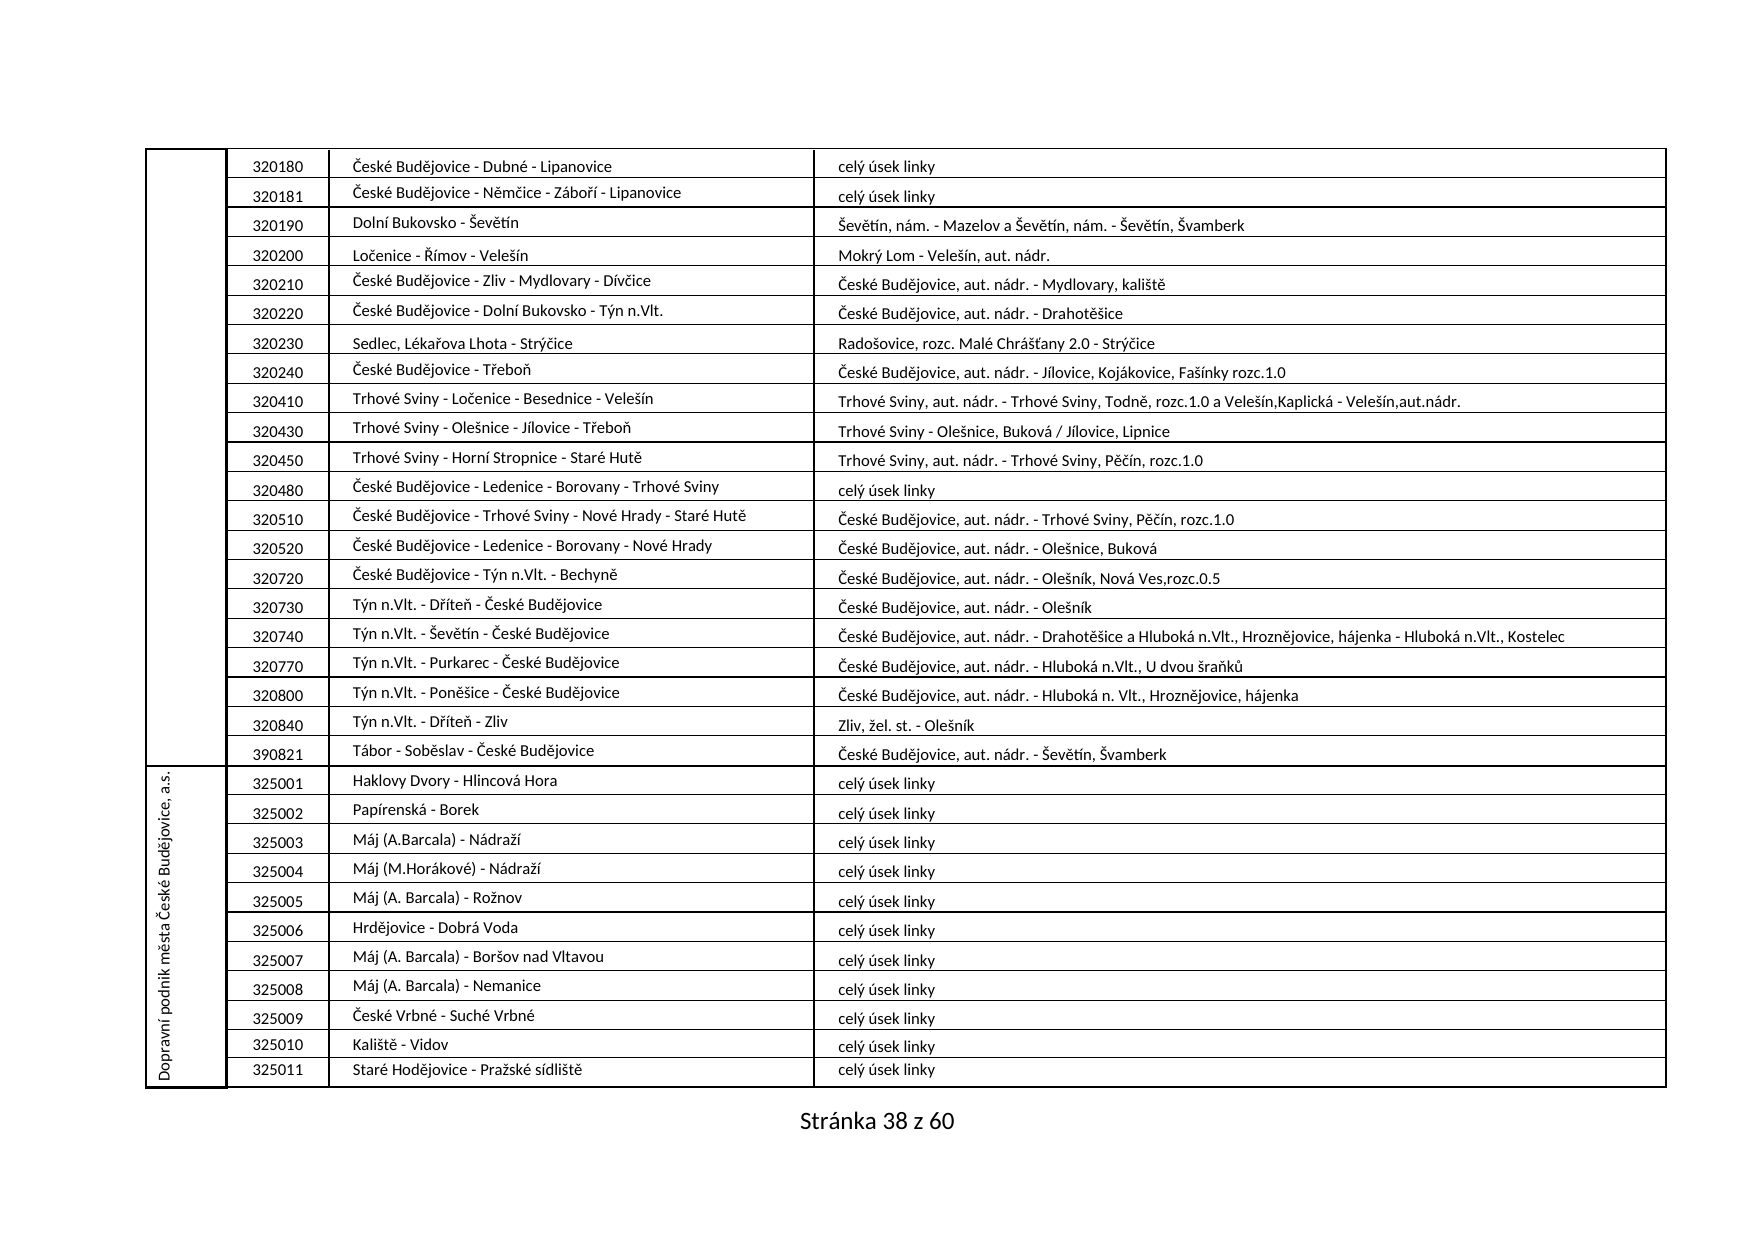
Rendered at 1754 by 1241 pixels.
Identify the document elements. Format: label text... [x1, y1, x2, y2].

table_cell 320430 [228, 413, 328, 441]
table_cell 325005 [228, 883, 328, 911]
table_cell celý úsek linky [815, 1001, 1665, 1029]
table_cell Trhové Sviny, aut. nádr. - Trhové Sviny, Todně, rozc.1.0 a Velešín,Kaplická - Velešín,aut.nádr. [815, 384, 1665, 412]
table_cell České Budějovice, aut. nádr. - Mydlovary, kaliště [815, 266, 1665, 294]
table_cell České Budějovice, aut. nádr. - Olešnice, Buková [815, 531, 1665, 559]
table_cell Zliv, žel. st. - Olešník [815, 707, 1665, 735]
table_cell 325009 [228, 1001, 328, 1029]
table_cell 320200 [228, 237, 328, 265]
table_cell Máj (M.Horákové) - Nádraží [330, 854, 813, 882]
table_cell celý úsek linky [815, 767, 1665, 794]
table_cell 320210 [228, 266, 328, 294]
table_cell Máj (A. Barcala) - Rožnov [330, 883, 813, 911]
table_cell Staré Hodějovice - Pražské sídliště [330, 1058, 813, 1086]
table_cell Týn n.Vlt. - Poněšice - České Budějovice [330, 678, 813, 706]
table_cell 325006 [228, 913, 328, 941]
table_cell Sedlec, Lékařova Lhota - Strýčice [330, 325, 813, 353]
table_cell 325003 [228, 824, 328, 853]
table_cell České Vrbné - Suché Vrbné [330, 1001, 813, 1029]
table_cell České Budějovice, aut. nádr. - Drahotěšice [815, 296, 1665, 324]
table_cell 320180 [228, 149, 329, 177]
table_cell České Budějovice, aut. nádr. - Trhové Sviny, Pěčín, rozc.1.0 [815, 501, 1665, 529]
table_cell České Budějovice - Ledenice - Borovany - Nové Hrady [330, 531, 813, 559]
table_cell Ločenice - Římov - Velešín [330, 237, 813, 265]
table_cell České Budějovice - Trhové Sviny - Nové Hrady - Staré Hutě [330, 501, 813, 529]
table_cell 320220 [228, 296, 328, 324]
table_cell celý úsek linky [815, 942, 1665, 970]
table_cell celý úsek linky [815, 1058, 1665, 1086]
table_cell 325004 [228, 854, 328, 882]
table_cell České Budějovice - Němčice - Záboří - Lipanovice [330, 178, 813, 206]
table_cell celý úsek linky [815, 472, 1665, 500]
table_cell Dopravní podnik města České Budějovice, a.s. [147, 767, 225, 1086]
table_cell 320181 [228, 178, 328, 206]
table_cell 325008 [228, 971, 328, 999]
table_cell Trhové Sviny - Olešnice - Jílovice - Třeboň [330, 413, 813, 441]
table_cell Týn n.Vlt. - Ševětín - České Budějovice [330, 619, 813, 647]
table_cell 320740 [228, 619, 328, 647]
table_cell České Budějovice, aut. nádr. - Jílovice, Kojákovice, Fašínky rozc.1.0 [815, 354, 1665, 383]
table_cell Máj (A. Barcala) - Nemanice [330, 971, 813, 999]
table_cell celý úsek linky [815, 149, 1665, 177]
table_cell 320230 [228, 325, 328, 353]
table_cell 390821 [228, 736, 328, 764]
table_cell celý úsek linky [815, 913, 1665, 941]
table_cell 320240 [228, 354, 328, 383]
table_cell České Budějovice - Zliv - Mydlovary - Dívčice [330, 266, 813, 294]
table_cell Týn n.Vlt. - Purkarec - České Budějovice [330, 648, 813, 676]
table_cell České Budějovice - Ledenice - Borovany - Trhové Sviny [330, 472, 813, 500]
table_cell České Budějovice, aut. nádr. - Olešník, Nová Ves,rozc.0.5 [815, 560, 1665, 588]
table_cell 320520 [228, 531, 328, 559]
table_cell 320450 [228, 443, 328, 471]
table_cell České Budějovice - Týn n.Vlt. - Bechyně [330, 560, 813, 588]
table_cell Trhové Sviny - Horní Stropnice - Staré Hutě [330, 443, 813, 471]
table_cell České Budějovice, aut. nádr. - Ševětín, Švamberk [815, 736, 1665, 764]
table_cell Papírenská - Borek [330, 795, 813, 823]
table_cell 325001 [228, 767, 328, 794]
table_cell Kaliště - Vidov [330, 1030, 813, 1057]
table_cell České Budějovice, aut. nádr. - Drahotěšice a Hluboká n.Vlt., Hroznějovice, hájenka - Hluboká n.Vlt., Kostelec [815, 619, 1665, 647]
table_cell Mokrý Lom - Velešín, aut. nádr. [815, 237, 1665, 265]
table_cell 320190 [228, 208, 328, 236]
table_cell celý úsek linky [815, 854, 1665, 882]
table_cell celý úsek linky [815, 178, 1665, 206]
table_cell Týn n.Vlt. - Dříteň - České Budějovice [330, 589, 813, 618]
table_cell Dolní Bukovsko - Ševětín [330, 208, 813, 236]
table_cell Haklovy Dvory - Hlincová Hora [330, 767, 813, 794]
table_cell 320510 [228, 501, 328, 529]
table_cell České Budějovice, aut. nádr. - Hluboká n.Vlt., U dvou šraňků [815, 648, 1665, 676]
table_cell Trhové Sviny - Ločenice - Besednice - Velešín [330, 384, 813, 412]
table_cell Trhové Sviny - Olešnice, Buková / Jílovice, Lipnice [815, 413, 1665, 441]
table_cell celý úsek linky [815, 1030, 1665, 1057]
table_cell celý úsek linky [815, 971, 1665, 999]
table_cell Trhové Sviny, aut. nádr. - Trhové Sviny, Pěčín, rozc.1.0 [815, 443, 1665, 471]
table_cell České Budějovice - Dubné - Lipanovice [330, 149, 814, 177]
table_cell České Budějovice, aut. nádr. - Hluboká n. Vlt., Hroznějovice, hájenka [815, 678, 1665, 706]
table_cell 320770 [228, 648, 328, 676]
table_cell 325010 [228, 1030, 328, 1057]
table_cell Ševětín, nám. - Mazelov a Ševětín, nám. - Ševětín, Švamberk [815, 208, 1665, 236]
table_cell 320720 [228, 560, 328, 588]
table_cell České Budějovice, aut. nádr. - Olešník [815, 589, 1665, 618]
table_cell České Budějovice - Dolní Bukovsko - Týn n.Vlt. [330, 296, 813, 324]
table_cell 320800 [228, 678, 328, 706]
table_cell 325007 [228, 942, 328, 970]
table_cell Týn n.Vlt. - Dříteň - Zliv [330, 707, 813, 735]
table_cell 320480 [228, 472, 328, 500]
table_cell Tábor - Soběslav - České Budějovice [330, 736, 813, 764]
table_cell 320410 [228, 384, 328, 412]
table_cell celý úsek linky [815, 795, 1665, 823]
table_cell České Budějovice - Třeboň [330, 354, 813, 383]
table_cell 320730 [228, 589, 328, 618]
table_cell 320840 [228, 707, 328, 735]
table_cell Hrdějovice - Dobrá Voda [330, 913, 813, 941]
table_cell 325002 [228, 795, 328, 823]
table_cell celý úsek linky [815, 883, 1665, 911]
table_cell Radošovice, rozc. Malé Chrášťany 2.0 - Strýčice [815, 325, 1665, 353]
table_cell Máj (A.Barcala) - Nádraží [330, 824, 813, 853]
table_cell celý úsek linky [815, 824, 1665, 853]
table_cell Máj (A. Barcala) - Boršov nad Vltavou [330, 942, 813, 970]
table_cell 325011 [228, 1058, 328, 1086]
